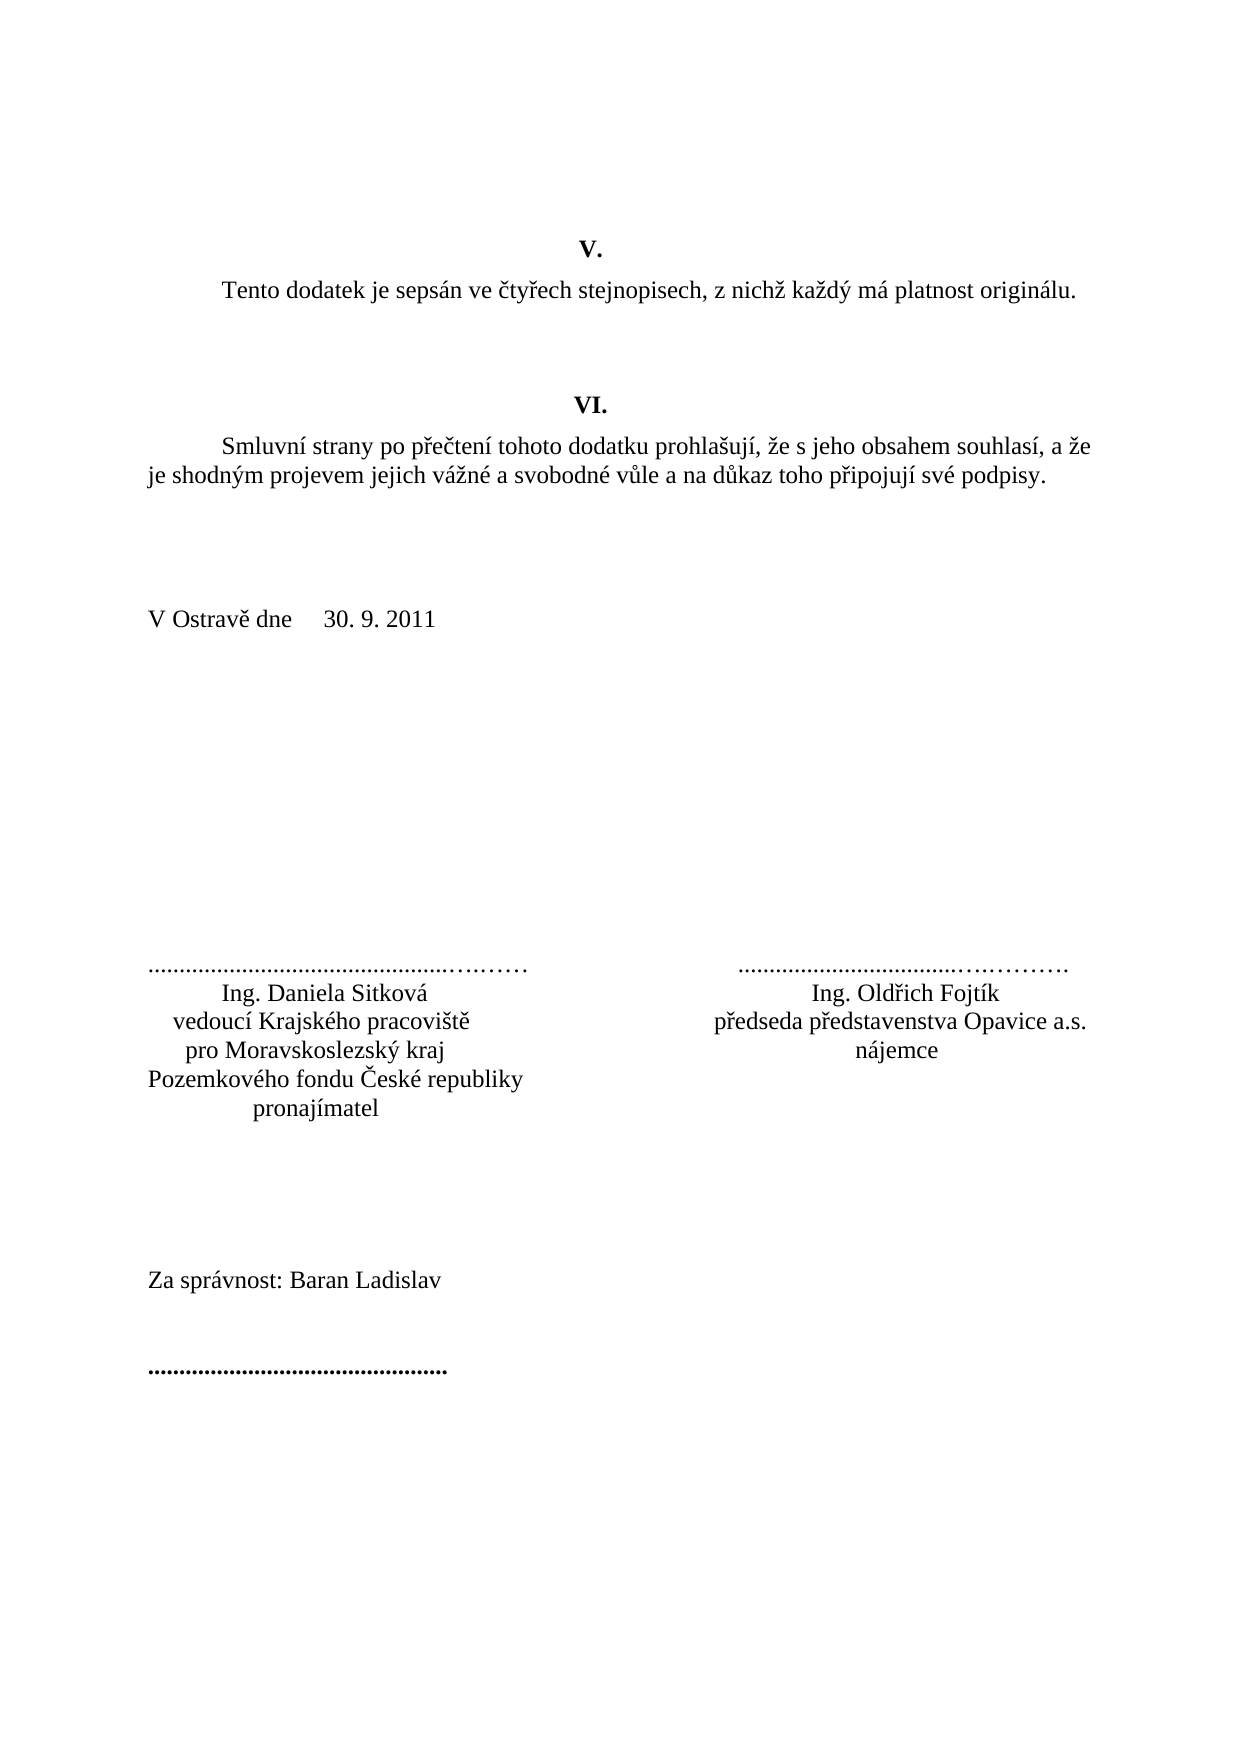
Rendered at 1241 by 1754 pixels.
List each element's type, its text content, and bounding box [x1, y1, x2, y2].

text ................................................….…… ...................................….………. [148, 949, 1092, 978]
text V Ostravě dne 30. 9. 2011 [148, 604, 1092, 633]
text pro Moravskoslezský kraj nájemce [148, 1035, 1092, 1064]
text Smluvní strany po přečtení tohoto dodatku prohlašují, že s jeho obsahem souhlasí, a že je shodným projevem jejich vážné a svobodné vůle a na důkaz toho připojují své podpisy. [148, 431, 1092, 489]
text pronajímatel [148, 1093, 1092, 1121]
text Za správnost: [148, 1265, 1092, 1294]
text VI. [89, 390, 1092, 419]
text Ing. Daniela Sitková Ing. Oldřich Fojtík [148, 978, 1092, 1006]
text Pozemkového fondu České republiky [148, 1064, 1092, 1093]
text V. [89, 234, 1092, 263]
text Tento dodatek je sepsán ve čtyřech stejnopisech, z nichž každý má platnost originálu. [89, 275, 1092, 304]
text vedoucí Krajského pracoviště předseda představenstva Opavice a.s. [148, 1006, 1092, 1035]
text ................................................ [148, 1351, 1122, 1380]
